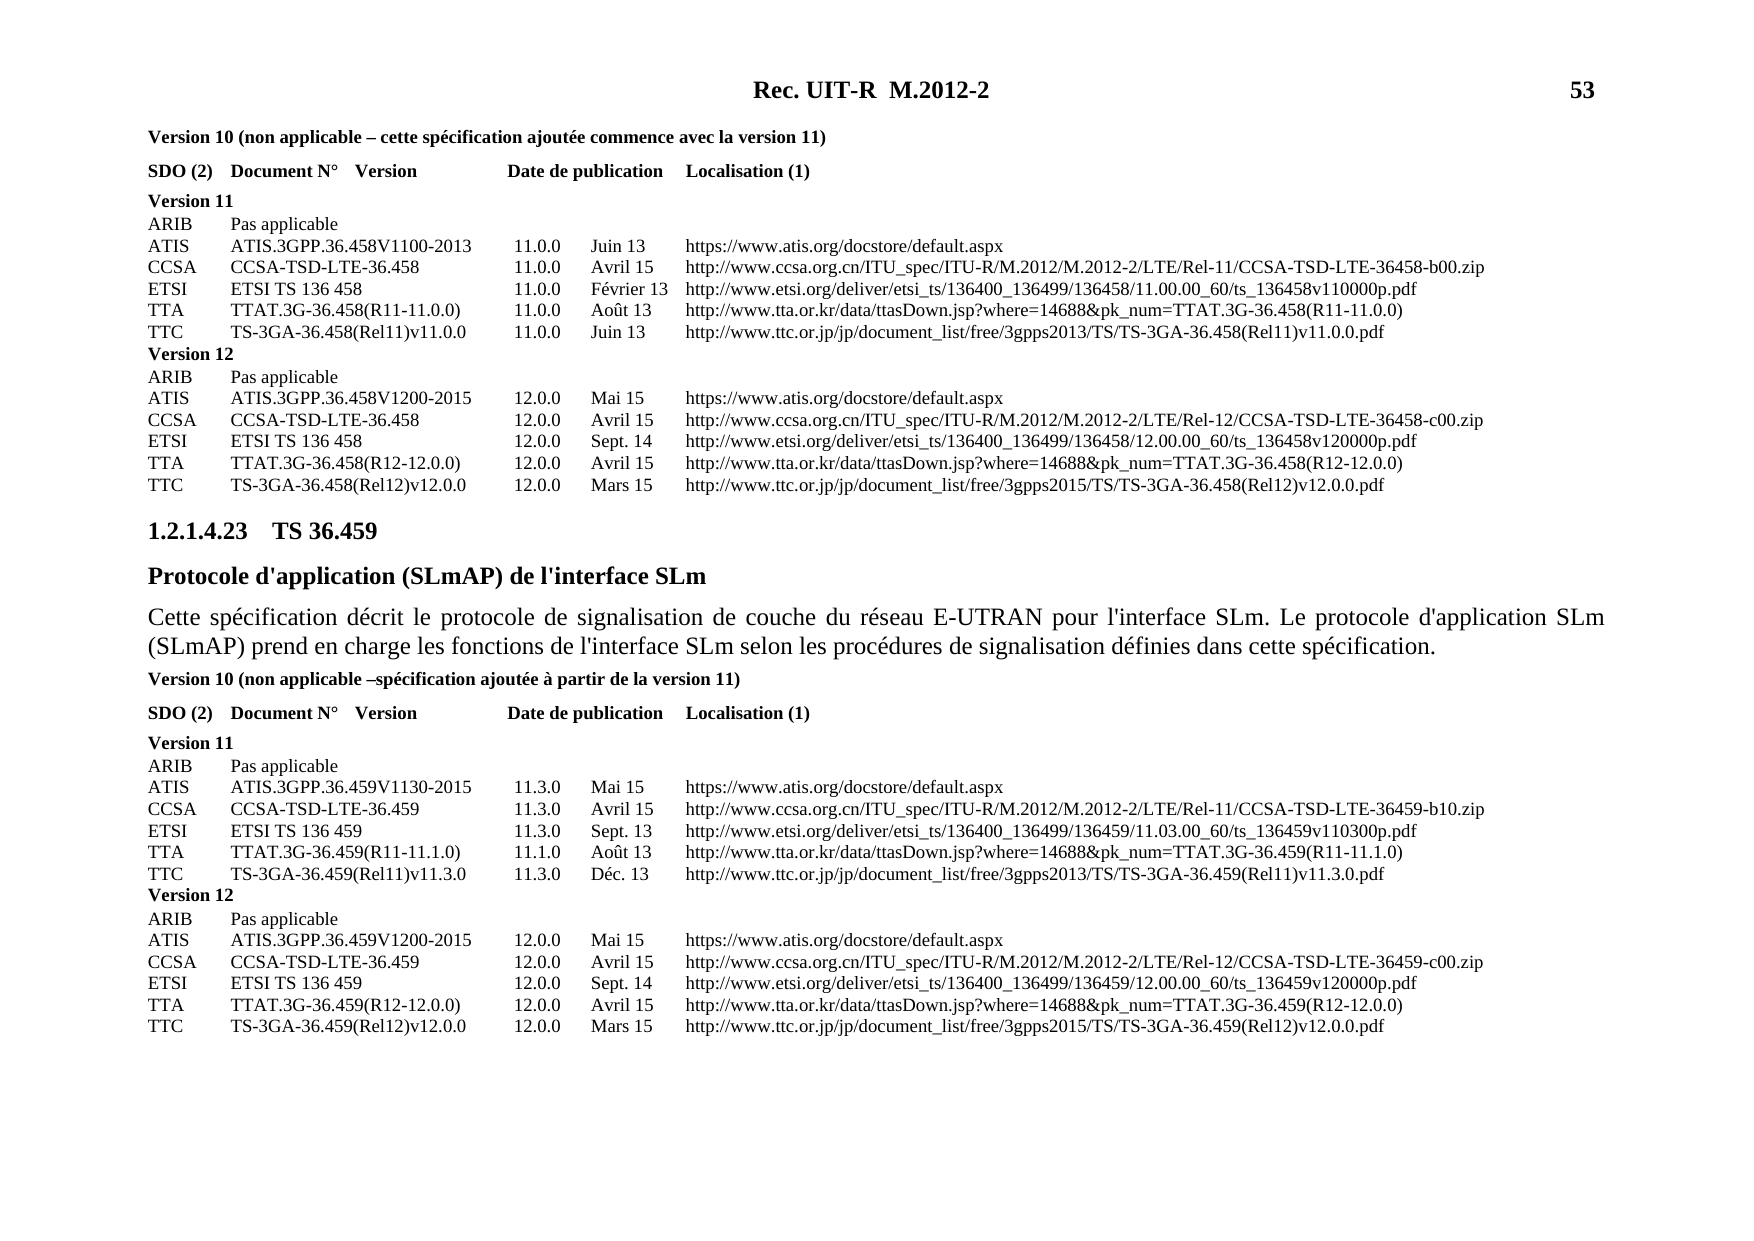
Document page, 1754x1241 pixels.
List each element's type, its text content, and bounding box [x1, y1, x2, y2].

text CCSA CCSA-TSD-LTE-36.458 11.0.0 Avril 15 http://www.ccsa.org.cn/ITU_spec/ITU-R/M.2012/M.2012-2/LTE/Rel-11/CCSA-TSD-LTE-36458-b00.zip [148, 256, 1606, 278]
text TTA TTAT.3G-36.458(R11-11.0.0) 11.0.0 Août 13 http://www.tta.or.kr/data/ttasDown.jsp?where=14688&pk_num=TTAT.3G-36.458(R11-11.0.0) [148, 299, 1606, 321]
text Cette spécification décrit le protocole de signalisation de couche du réseau E-UTRAN pour l'interface SLm. Le protocole d'application SLm (SLmAP) prend en charge les fonctions de l'interface SLm selon les procédures de signalisation définies dans cette spécification. [148, 602, 1606, 660]
text Version 11 [148, 732, 1606, 753]
text ATIS ATIS.3GPP.36.459V1200-2015 12.0.0 Mai 15 https://www.atis.org/docstore/default.aspx [148, 929, 1606, 951]
text ARIB Pas applicable [148, 366, 1606, 387]
text Version 10 (non applicable –spécification ajoutée à partir de la version 11) [148, 668, 1606, 689]
text TTA TTAT.3G-36.458(R12-12.0.0) 12.0.0 Avril 15 http://www.tta.or.kr/data/ttasDown.jsp?where=14688&pk_num=TTAT.3G-36.458(R12-12.0.0) [148, 452, 1606, 473]
text ATIS ATIS.3GPP.36.458V1100-2013 11.0.0 Juin 13 https://www.atis.org/docstore/default.aspx [148, 234, 1606, 256]
text CCSA CCSA-TSD-LTE-36.459 11.3.0 Avril 15 http://www.ccsa.org.cn/ITU_spec/ITU-R/M.2012/M.2012-2/LTE/Rel-11/CCSA-TSD-LTE-36459-b10.zip [148, 798, 1606, 819]
text SDO (2) Document N° Version Date de publication Localisation (1) [148, 702, 1606, 724]
text Version 11 [148, 190, 1606, 211]
text TTC TS-3GA-36.459(Rel11)v11.3.0 11.3.0 Déc. 13 http://www.ttc.or.jp/jp/document_list/free/3gpps2013/TS/TS-3GA-36.459(Rel11)v11.3.0.pdf [148, 863, 1606, 884]
text ETSI ETSI TS 136 458 12.0.0 Sept. 14 http://www.etsi.org/deliver/etsi_ts/136400_136499/136458/12.00.00_60/ts_136458v120000p.pdf [148, 430, 1606, 452]
text ARIB Pas applicable [148, 213, 1606, 234]
text TTA TTAT.3G-36.459(R12-12.0.0) 12.0.0 Avril 15 http://www.tta.or.kr/data/ttasDown.jsp?where=14688&pk_num=TTAT.3G-36.459(R12-12.0.0) [148, 994, 1606, 1015]
text CCSA CCSA-TSD-LTE-36.459 12.0.0 Avril 15 http://www.ccsa.org.cn/ITU_spec/ITU-R/M.2012/M.2012-2/LTE/Rel-12/CCSA-TSD-LTE-36459-c00.zip [148, 951, 1606, 972]
text ETSI ETSI TS 136 458 11.0.0 Février 13 http://www.etsi.org/deliver/etsi_ts/136400_136499/136458/11.00.00_60/ts_136458v110000p.pdf [148, 278, 1606, 299]
text TTC TS-3GA-36.459(Rel12)v12.0.0 12.0.0 Mars 15 http://www.ttc.or.jp/jp/document_list/free/3gpps2015/TS/TS-3GA-36.459(Rel12)v12.0.0.pdf [148, 1015, 1606, 1037]
text Version 12 [148, 342, 1606, 364]
text ETSI ETSI TS 136 459 11.3.0 Sept. 13 http://www.etsi.org/deliver/etsi_ts/136400_136499/136459/11.03.00_60/ts_136459v110300p.pdf [148, 819, 1606, 841]
text SDO (2) Document N° Version Date de publication Localisation (1) [148, 160, 1606, 182]
text ETSI ETSI TS 136 459 12.0.0 Sept. 14 http://www.etsi.org/deliver/etsi_ts/136400_136499/136459/12.00.00_60/ts_136459v120000p.pdf [148, 972, 1606, 994]
text TTC TS-3GA-36.458(Rel11)v11.0.0 11.0.0 Juin 13 http://www.ttc.or.jp/jp/document_list/free/3gpps2013/TS/TS-3GA-36.458(Rel11)v11.0.0.pdf [148, 321, 1606, 342]
text ATIS ATIS.3GPP.36.459V1130-2015 11.3.0 Mai 15 https://www.atis.org/docstore/default.aspx [148, 776, 1606, 798]
text CCSA CCSA-TSD-LTE-36.458 12.0.0 Avril 15 http://www.ccsa.org.cn/ITU_spec/ITU-R/M.2012/M.2012-2/LTE/Rel-12/CCSA-TSD-LTE-36458-c00.zip [148, 409, 1606, 430]
text ARIB Pas applicable [148, 907, 1606, 929]
text Version 12 [148, 884, 1606, 906]
subtitle Protocole d'application (SLmAP) de l'interface SLm [148, 561, 1606, 590]
subtitle 1.2.1.4.23 TS 36.459 [148, 516, 1606, 544]
text Version 10 (non applicable – cette spécification ajoutée commence avec la version 11) [148, 126, 1606, 148]
text TTA TTAT.3G-36.459(R11-11.1.0) 11.1.0 Août 13 http://www.tta.or.kr/data/ttasDown.jsp?where=14688&pk_num=TTAT.3G-36.459(R11-11.1.0) [148, 841, 1606, 863]
text ARIB Pas applicable [148, 755, 1606, 776]
text TTC TS-3GA-36.458(Rel12)v12.0.0 12.0.0 Mars 15 http://www.ttc.or.jp/jp/document_list/free/3gpps2015/TS/TS-3GA-36.458(Rel12)v12.0.0.pdf [148, 473, 1606, 495]
text ATIS ATIS.3GPP.36.458V1200-2015 12.0.0 Mai 15 https://www.atis.org/docstore/default.aspx [148, 387, 1606, 409]
